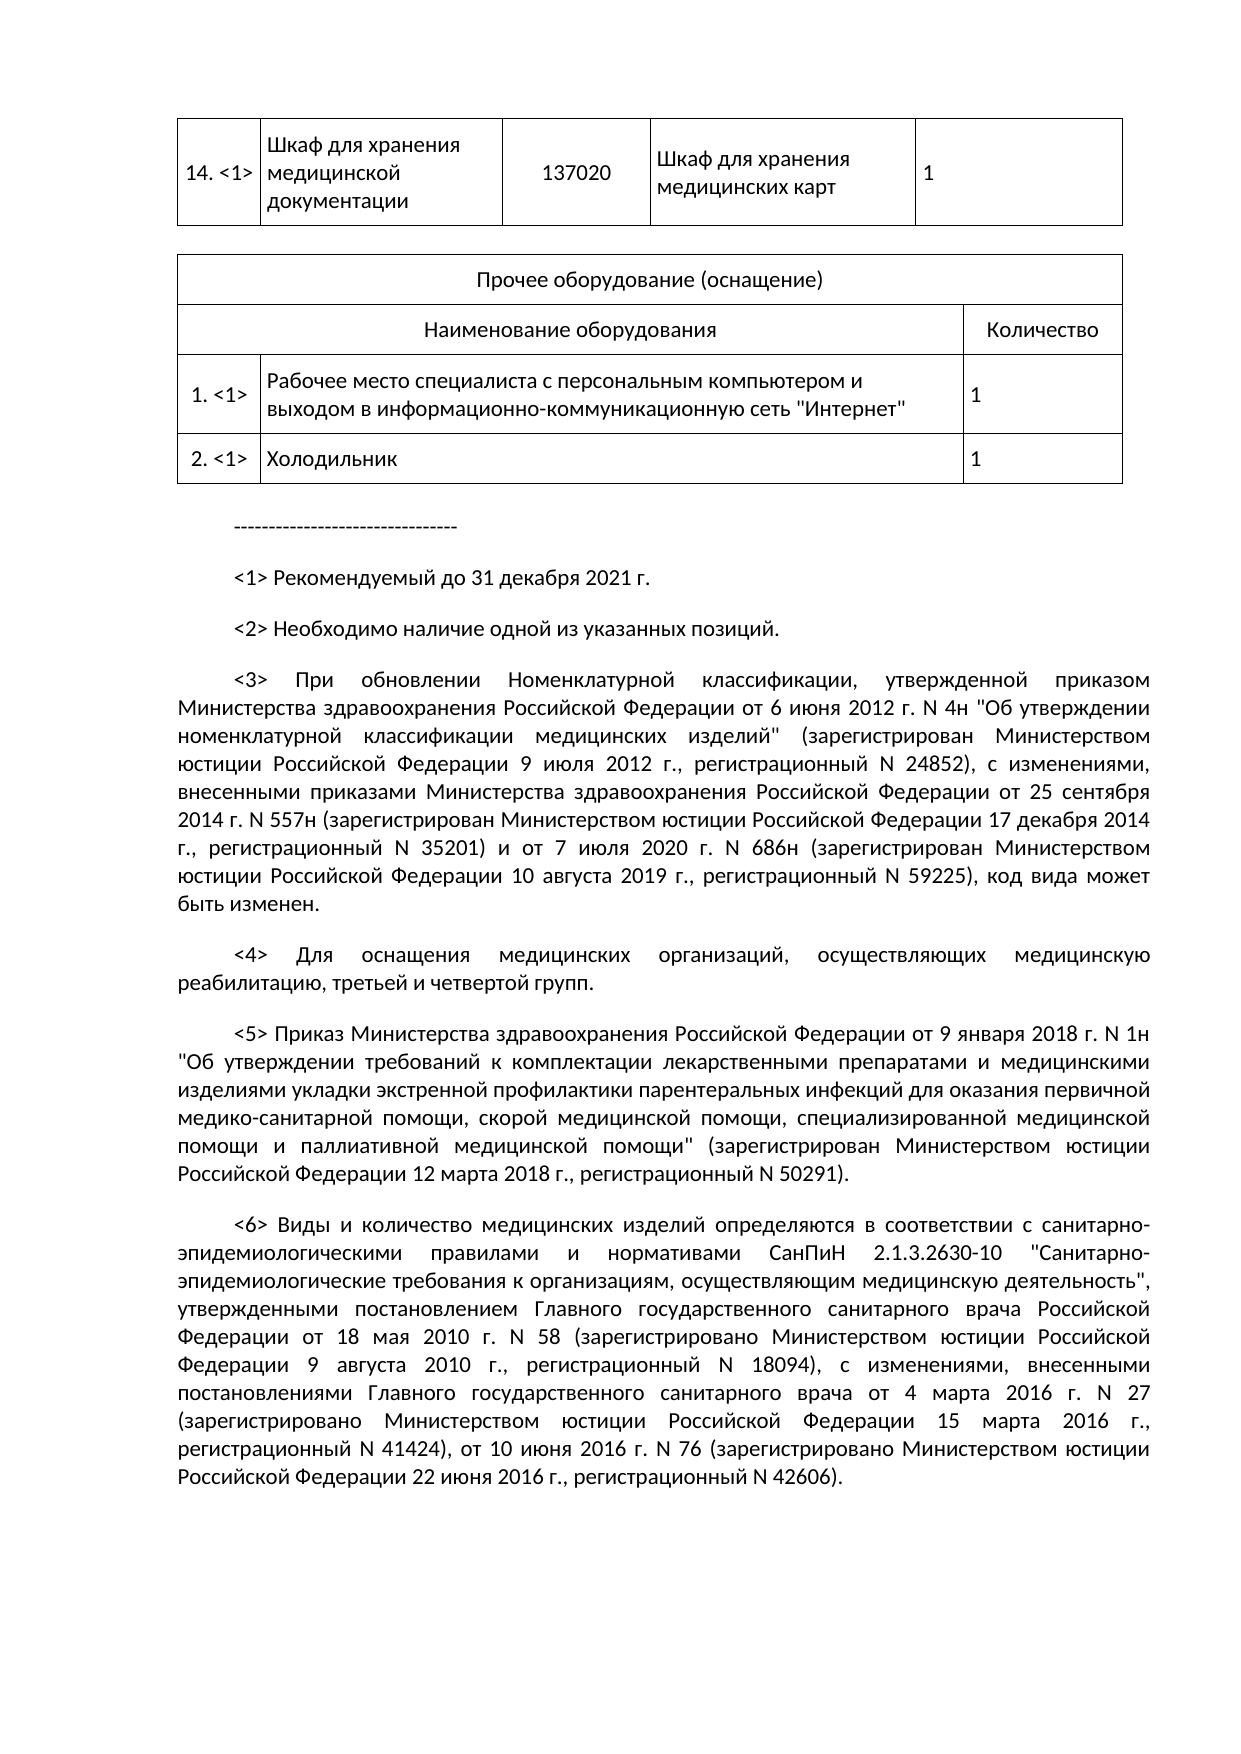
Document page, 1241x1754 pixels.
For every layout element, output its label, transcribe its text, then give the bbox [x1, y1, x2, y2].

text <3> При обновлении Номенклатурной классификации, утвержденной приказом Министерства здравоохранения Российской Федерации от 6 июня 2012 г. N 4н "Об утверждении номенклатурной классификации медицинских изделий" (зарегистрирован Министерством юстиции Российской Федерации 9 июля 2012 г., регистрационный N 24852), с изменениями, внесенными приказами Министерства здравоохранения Российской Федерации от 25 сентября 2014 г. N 557н (зарегистрирован Министерством юстиции Российской Федерации 17 декабря 2014 г., регистрационный N 35201) и от 7 июля 2020 г. N 686н (зарегистрирован Министерством юстиции Российской Федерации 10 августа 2019 г., регистрационный N 59225), код вида может быть изменен. [177, 665, 1152, 917]
text <2> Необходимо наличие одной из указанных позиций. [177, 614, 1152, 642]
table_cell 137020 [503, 119, 650, 224]
text <6> Виды и количество медицинских изделий определяются в соответствии с санитарно-эпидемиологическими правилами и нормативами СанПиН 2.1.3.2630-10 "Санитарно-эпидемиологические требования к организациям, осуществляющим медицинскую деятельность", утвержденными постановлением Главного государственного санитарного врача Российской Федерации от 18 мая 2010 г. N 58 (зарегистрировано Министерством юстиции Российской Федерации 9 августа 2010 г., регистрационный N 18094), с изменениями, внесенными постановлениями Главного государственного санитарного врача от 4 марта 2016 г. N 27 (зарегистрировано Министерством юстиции Российской Федерации 15 марта 2016 г., регистрационный N 41424), от 10 июня 2016 г. N 76 (зарегистрировано Министерством юстиции Российской Федерации 22 июня 2016 г., регистрационный N 42606). [177, 1210, 1152, 1490]
table_cell 1 [916, 119, 1122, 224]
table_cell 14. <1> [178, 119, 260, 224]
text <1> Рекомендуемый до 31 декабря 2021 г. [177, 563, 1152, 591]
table_cell 1. <1> [178, 355, 260, 432]
table_cell Количество [964, 305, 1122, 354]
text -------------------------------- [177, 512, 1152, 540]
table_cell Наименование оборудования [178, 305, 963, 354]
text <5> Приказ Министерства здравоохранения Российской Федерации от 9 января 2018 г. N 1н "Об утверждении требований к комплектации лекарственными препаратами и медицинскими изделиями укладки экстренной профилактики парентеральных инфекций для оказания первичной медико-санитарной помощи, скорой медицинской помощи, специализированной медицинской помощи и паллиативной медицинской помощи" (зарегистрирован Министерством юстиции Российской Федерации 12 марта 2018 г., регистрационный N 50291). [177, 1019, 1152, 1187]
table_cell Шкаф для хранения медицинской документации [261, 119, 502, 224]
table_cell Шкаф для хранения медицинских карт [651, 119, 915, 224]
table_cell 1 [964, 355, 1122, 432]
table_cell 2. <1> [178, 434, 260, 483]
table_header Прочее оборудование (оснащение) [178, 255, 1122, 304]
table_cell 1 [964, 434, 1122, 483]
text <4> Для оснащения медицинских организаций, осуществляющих медицинскую реабилитацию, третьей и четвертой групп. [177, 940, 1152, 996]
table_cell Холодильник [261, 434, 963, 483]
table_cell Рабочее место специалиста с персональным компьютером и выходом в информационно-коммуникационную сеть "Интернет" [261, 355, 963, 432]
